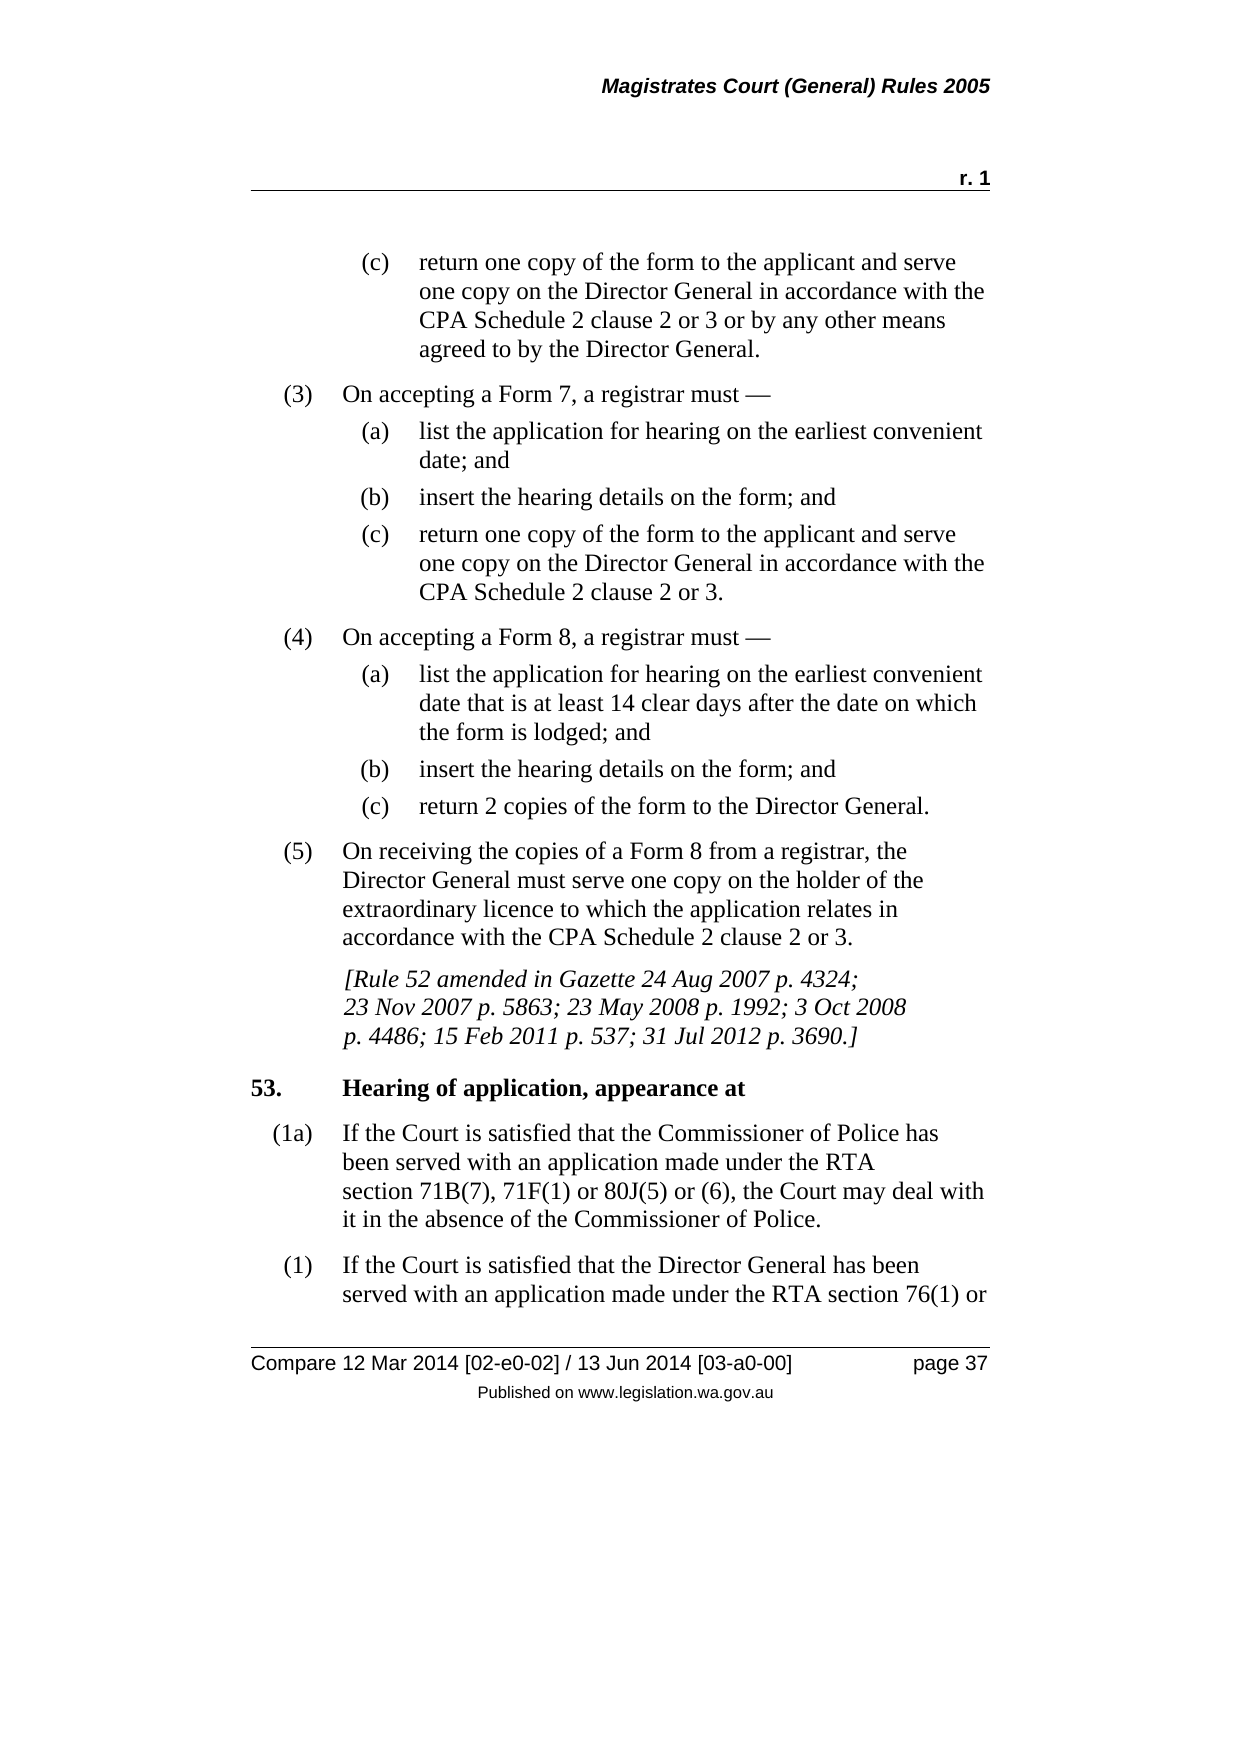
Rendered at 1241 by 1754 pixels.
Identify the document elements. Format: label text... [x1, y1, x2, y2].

text (1a) If the Court is satisfied that the Commissioner of Police has been served with an application made under the RTA section 71B(7), 71F(1) or 80J(5) or (6), the Court may deal with it in the absence of the Commissioner of Police. [251, 1118, 990, 1233]
text (4) On accepting a Form 8, a registrar must — [251, 622, 990, 651]
subtitle 53. Hearing of application, appearance at [251, 1073, 990, 1102]
text (c) return one copy of the form to the applicant and serve one copy on the Director General in accordance with the CPA Schedule 2 clause 2 or 3. [251, 519, 990, 605]
text (3) On accepting a Form 7, a registrar must — [251, 379, 990, 408]
text (b) insert the hearing details on the form; and [251, 754, 990, 782]
text (5) On receiving the copies of a Form 8 from a registrar, the Director General must serve one copy on the holder of the extraordinary licence to which the application relates in accordance with the CPA Schedule 2 clause 2 or 3. [251, 836, 990, 951]
text (c) return one copy of the form to the applicant and serve one copy on the Director General in accordance with the CPA Schedule 2 clause 2 or 3 or by any other means agreed to by the Director General. [251, 247, 990, 362]
text (c) return 2 copies of the form to the Director General. [251, 791, 990, 819]
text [251, 1250, 990, 1307]
text (a) list the application for hearing on the earliest convenient date that is at least 14 clear days after the date on which the form is lodged; and [251, 659, 990, 745]
text [Rule 52 amended in Gazette 24 Aug 2007 p. 4324; 23 Nov 2007 p. 5863; 23 May 2008 p. 1992; 3 Oct 2008 p. 4486; 15 Feb 2011 p. 537; 31 Jul 2012 p. 3690.] [251, 964, 990, 1050]
text (a) list the application for hearing on the earliest convenient date; and [251, 416, 990, 474]
text (b) insert the hearing details on the form; and [251, 482, 990, 511]
